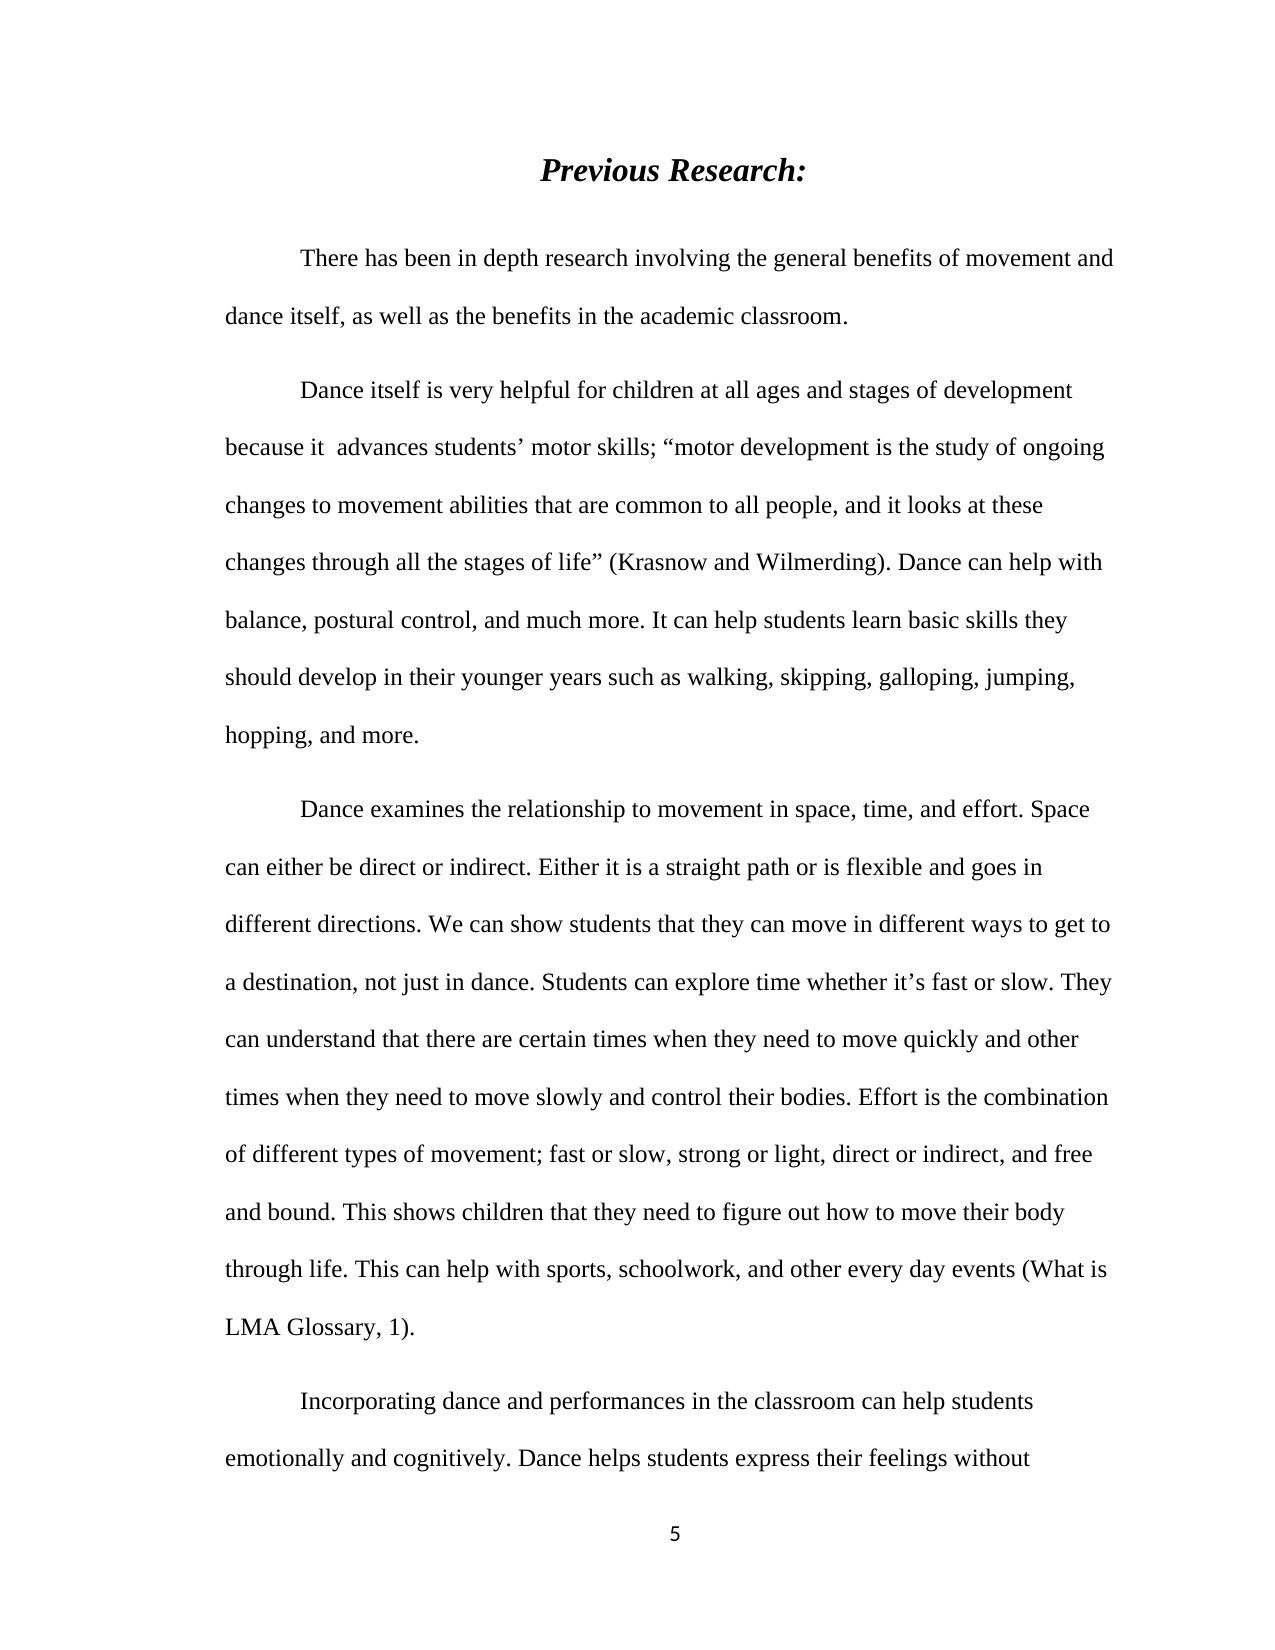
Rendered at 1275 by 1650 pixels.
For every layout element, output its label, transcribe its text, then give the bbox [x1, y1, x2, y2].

text Previous Research: [225, 150, 1125, 188]
text There has been in depth research involving the general benefits of movement and dance itself, as well as the benefits in the academic classroom. [225, 243, 1125, 329]
text Dance itself is very helpful for children at all ages and stages of development because it advances students’ motor skills; “motor development is the study of ongoing changes to movement abilities that are common to all people, and it looks at these changes through all the stages of life” (Krasnow and Wilmerding). Dance can help with balance, postural control, and much more. It can help students learn basic skills they should develop in their younger years such as walking, skipping, galloping, jumping, hopping, and more. [225, 375, 1125, 749]
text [225, 1386, 1125, 1472]
text Dance examines the relationship to movement in space, time, and effort. Space can either be direct or indirect. Either it is a straight path or is flexible and goes in different directions. We can show students that they can move in different ways to get to a destination, not just in dance. Students can explore time whether it’s fast or slow. They can understand that there are certain times when they need to move quickly and other times when they need to move slowly and control their bodies. Effort is the combination of different types of movement; fast or slow, strong or light, direct or indirect, and free and bound. This shows children that they need to figure out how to move their body through life. This can help with sports, schoolwork, and other every day events (What is LMA Glossary, 1). [225, 794, 1125, 1340]
